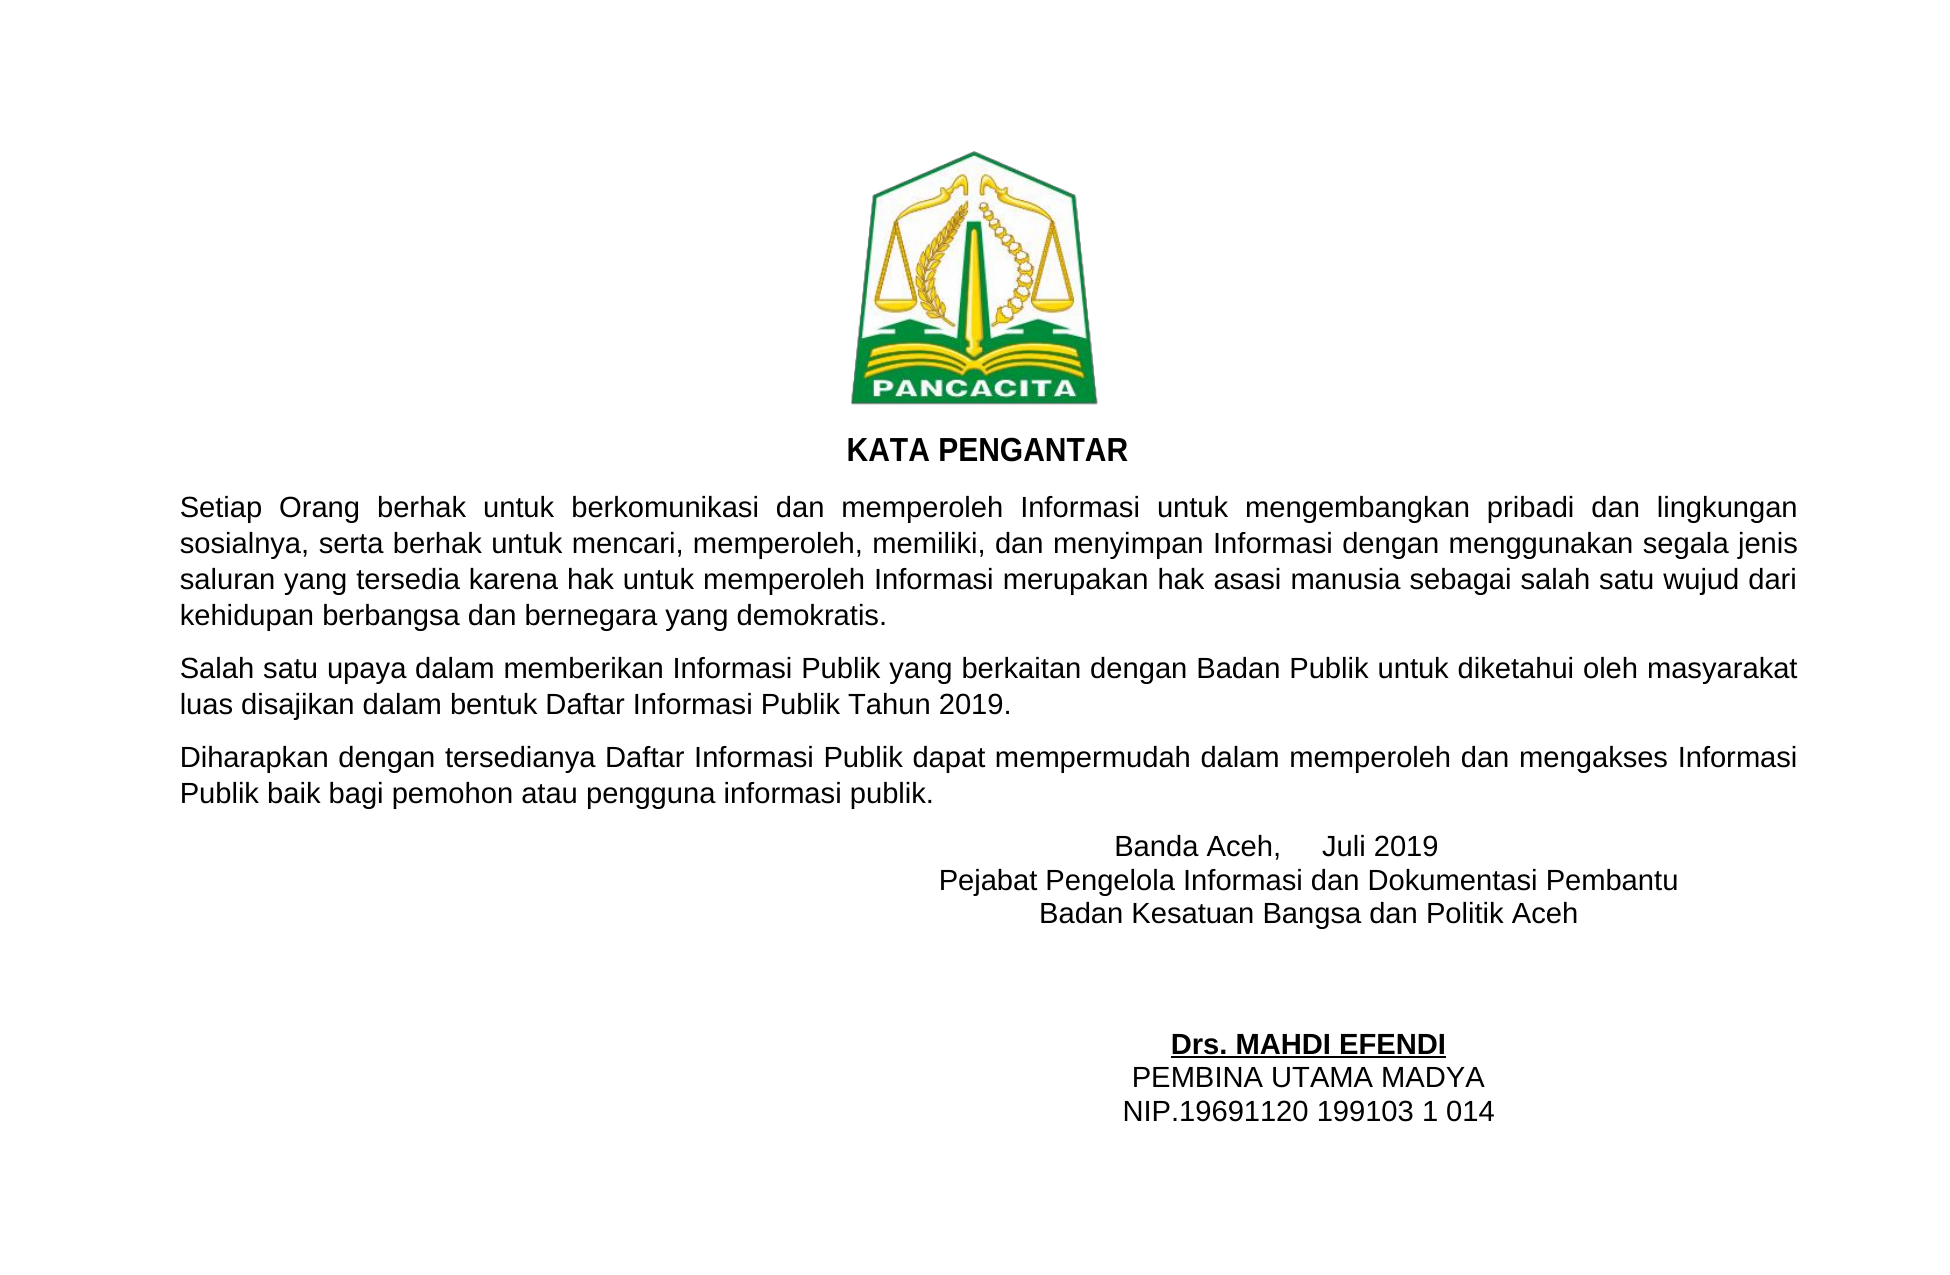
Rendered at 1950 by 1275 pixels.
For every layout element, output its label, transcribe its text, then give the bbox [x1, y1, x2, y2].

subtitle Drs. MAHDI EFENDI [937, 1028, 1679, 1061]
text NIP.19691120 199103 1 014 [938, 1094, 1679, 1128]
picture [847, 149, 1102, 409]
text Banda Aceh, Juli 2019 [1114, 829, 1923, 862]
text KATA PENGANTAR [846, 430, 1923, 468]
subtitle PEMBINA UTAMA MADYA [937, 1061, 1679, 1094]
text Salah satu upaya dalam memberikan Informasi Publik yang berkaitan dengan Badan Publik untuk diketahui oleh masyarakat luas disajikan dalam bentuk Daftar Informasi Publik Tahun 2019. [179, 651, 1801, 721]
text Setiap Orang berhak untuk berkomunikasi dan memperoleh Informasi untuk mengembangkan pribadi dan lingkungan sosialnya, serta berhak untuk mencari, memperoleh, memiliki, dan menyimpan Informasi dengan menggunakan segala jenis saluran yang tersedia karena hak untuk memperoleh Informasi merupakan hak asasi manusia sebagai salah satu wujud dari kehidupan berbangsa dan bernegara yang demokratis. [179, 490, 1800, 632]
text Pejabat Pengelola Informasi dan Dokumentasi Pembantu Badan Kesatuan Bangsa dan Politik Aceh [938, 863, 1679, 930]
text Diharapkan dengan tersedianya Daftar Informasi Publik dapat mempermudah dalam memperoleh dan mengakses Informasi Publik baik bagi pemohon atau pengguna informasi publik. [179, 740, 1801, 809]
